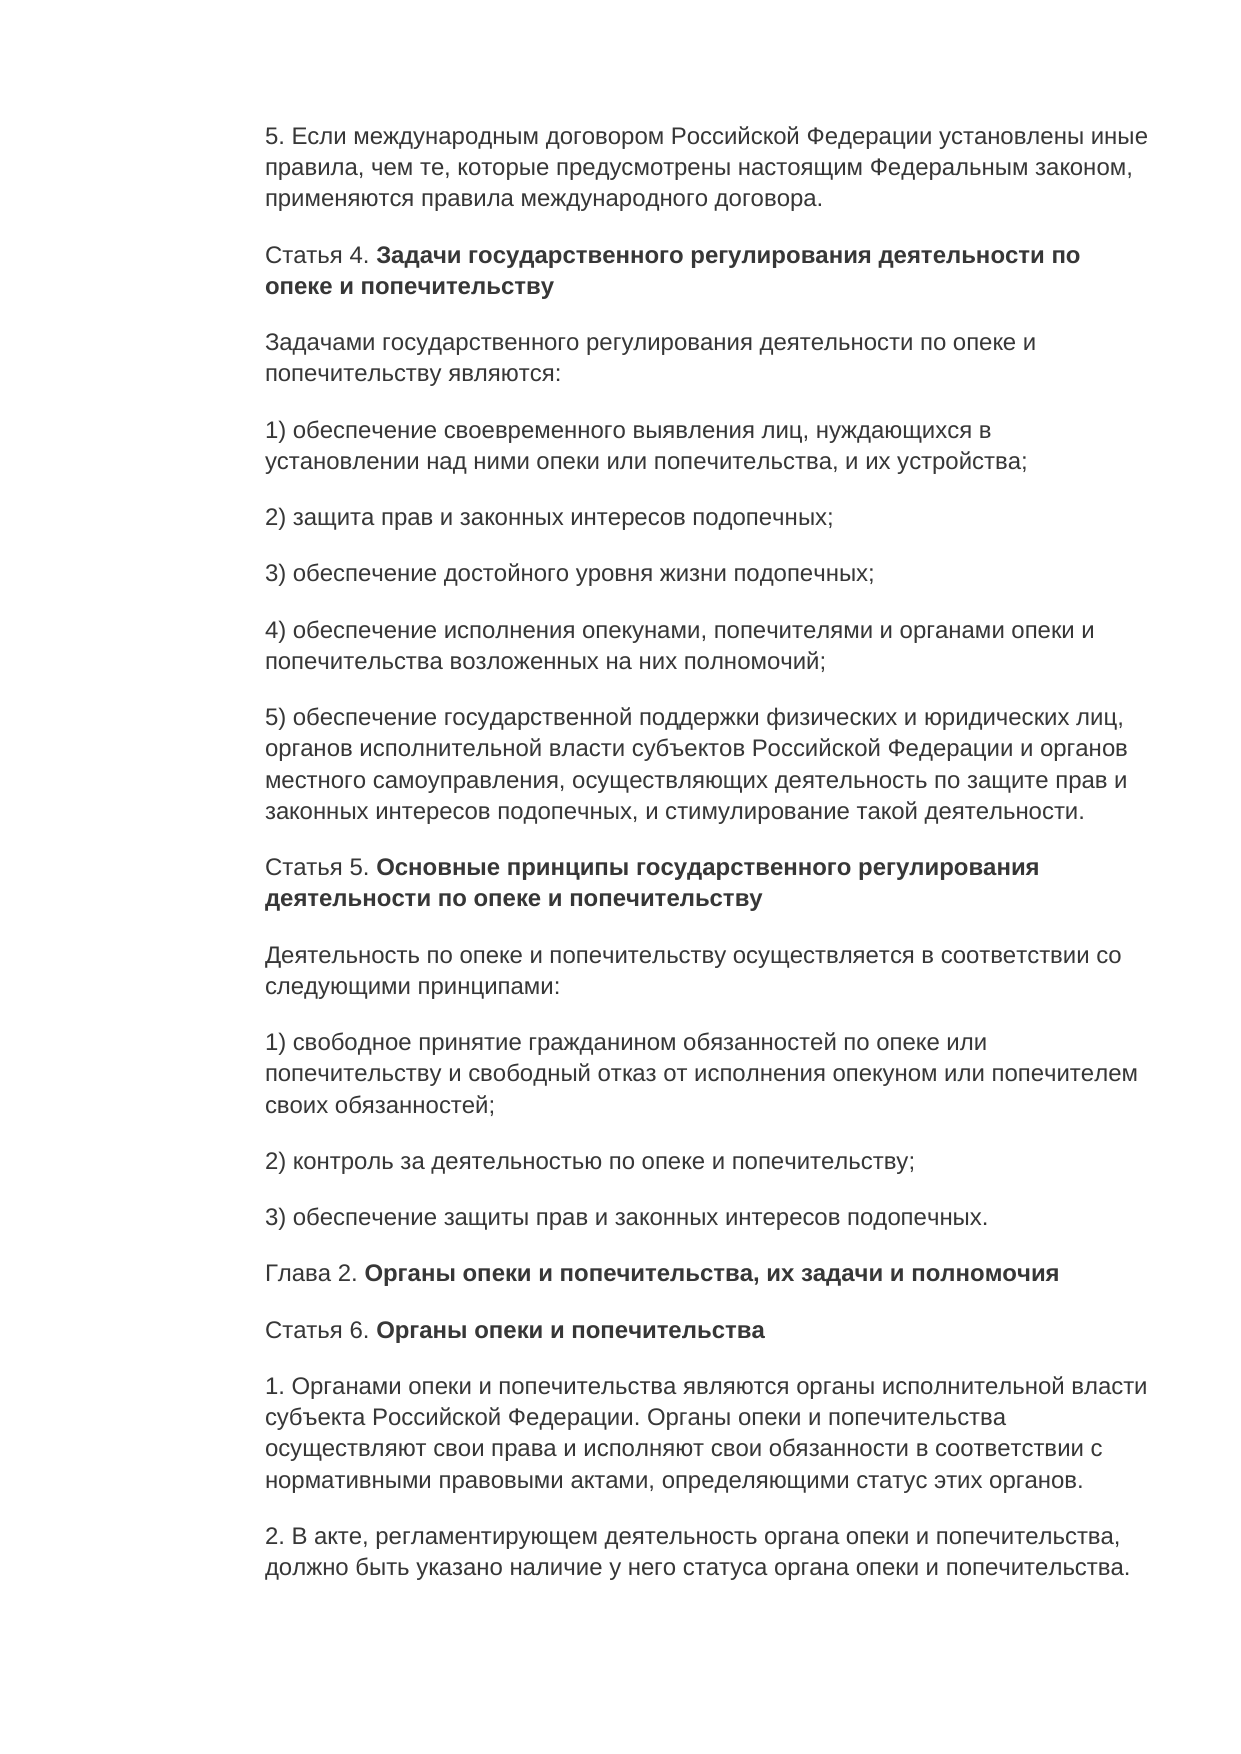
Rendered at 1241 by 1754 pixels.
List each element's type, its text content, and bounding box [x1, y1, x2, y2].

text 1. Органами опеки и попечительства являются органы исполнительной власти субъекта Российской Федерации. Органы опеки и попечительства осуществляют свои права и исполняют свои обязанности в соответствии с нормативными правовыми актами, определяющими статус этих органов. [265, 1368, 1152, 1493]
text Глава 2. Органы опеки и попечительства, их задачи и полномочия [265, 1256, 1152, 1287]
text 3) обеспечение защиты прав и законных интересов подопечных. [265, 1199, 1152, 1231]
text 1) свободное принятие гражданином обязанностей по опеке или попечительству и свободный отказ от исполнения опекуном или попечителем своих обязанностей; [265, 1024, 1152, 1118]
text 2. В акте, регламентирующем деятельность органа опеки и попечительства, должно быть указано наличие у него статуса органа опеки и попечительства. [265, 1518, 1152, 1581]
text Задачами государственного регулирования деятельности по опеке и попечительству являются: [265, 324, 1152, 387]
text 1) обеспечение своевременного выявления лиц, нуждающихся в установлении над ними опеки или попечительства, и их устройства; [265, 412, 1152, 474]
text 2) контроль за деятельностью по опеке и попечительству; [265, 1143, 1152, 1174]
text Деятельность по опеке и попечительству осуществляется в соответствии со следующими принципами: [265, 937, 1152, 999]
text Статья 5. Основные принципы государственного регулирования деятельности по опеке и попечительству [265, 849, 1152, 912]
text 5) обеспечение государственной поддержки физических и юридических лиц, органов исполнительной власти субъектов Российской Федерации и органов местного самоуправления, осуществляющих деятельность по защите прав и законных интересов подопечных, и стимулирование такой деятельности. [265, 699, 1152, 824]
text 4) обеспечение исполнения опекунами, попечителями и органами опеки и попечительства возложенных на них полномочий; [265, 612, 1152, 674]
text Статья 4. Задачи государственного регулирования деятельности по опеке и попечительству [265, 237, 1152, 299]
text 5. Если международным договором Российской Федерации установлены иные правила, чем те, которые предусмотрены настоящим Федеральным законом, применяются правила международного договора. [265, 118, 1152, 212]
text 3) обеспечение достойного уровня жизни подопечных; [265, 556, 1152, 587]
text Статья 6. Органы опеки и попечительства [265, 1312, 1152, 1343]
text 2) защита прав и законных интересов подопечных; [265, 499, 1152, 531]
